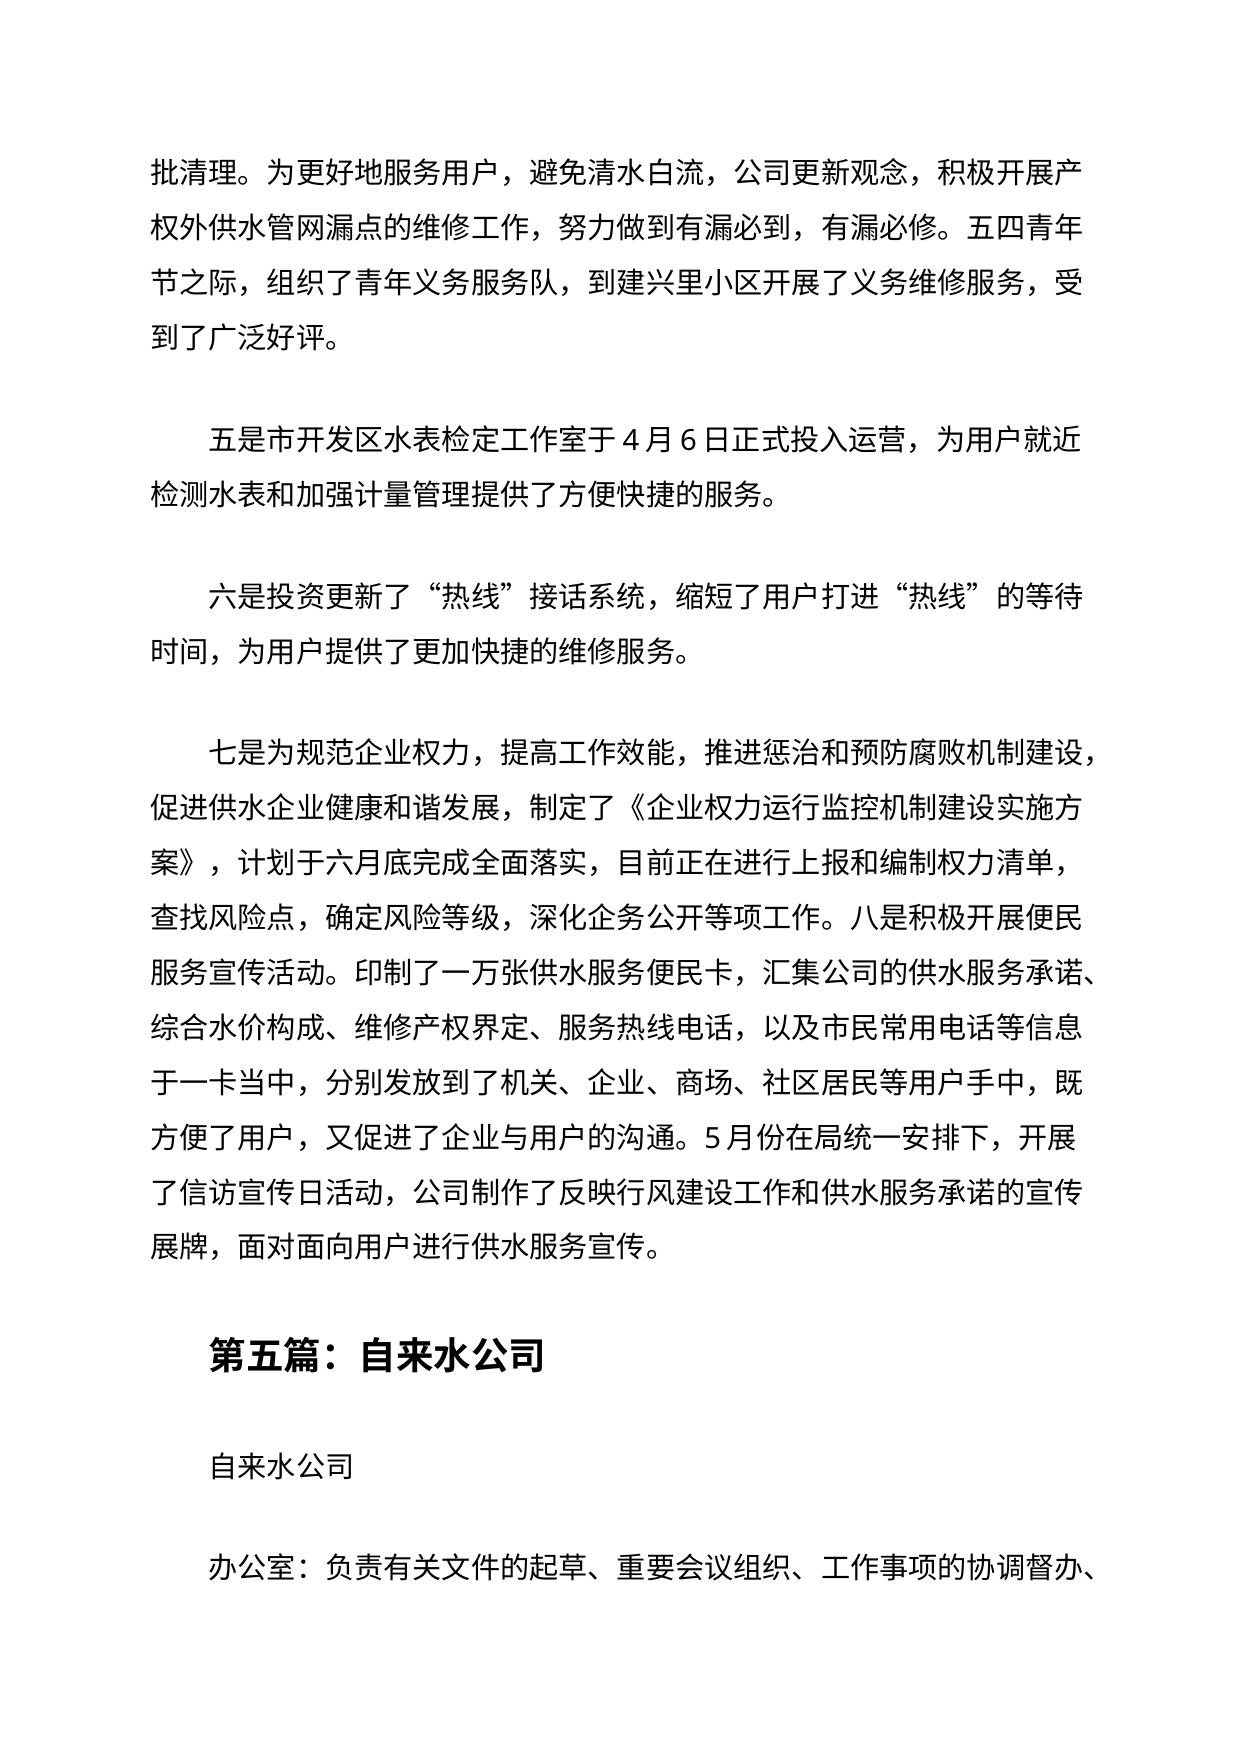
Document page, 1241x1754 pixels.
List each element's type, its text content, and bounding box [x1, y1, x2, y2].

text 第五篇：自来水公司 [150, 1326, 1090, 1380]
text 五是市开发区水表检定工作室于4月6日正式投入运营，为用户就近检测水表和加强计量管理提供了方便快捷的服务。 [150, 416, 1090, 514]
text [150, 150, 1090, 357]
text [150, 1545, 1090, 1587]
text 七是为规范企业权力，提高工作效能，推进惩治和预防腐败机制建设，促进供水企业健康和谐发展，制定了《企业权力运行监控机制建设实施方案》，计划于六月底完成全面落实，目前正在进行上报和编制权力清单，查找风险点，确定风险等级，深化企务公开等项工作。八是积极开展便民服务宣传活动。印制了一万张供水服务便民卡，汇集公司的供水服务承诺、综合水价构成、维修产权界定、服务热线电话，以及市民常用电话等信息于一卡当中，分别发放到了机关、企业、商场、社区居民等用户手中，既方便了用户，又促进了企业与用户的沟通。5月份在局统一安排下，开展了信访宣传日活动，公司制作了反映行风建设工作和供水服务承诺的宣传展牌，面对面向用户进行供水服务宣传。 [150, 730, 1090, 1266]
text 自来水公司 [150, 1443, 1090, 1486]
text 六是投资更新了“热线”接话系统，缩短了用户打进“热线”的等待时间，为用户提供了更加快捷的维修服务。 [150, 573, 1090, 670]
